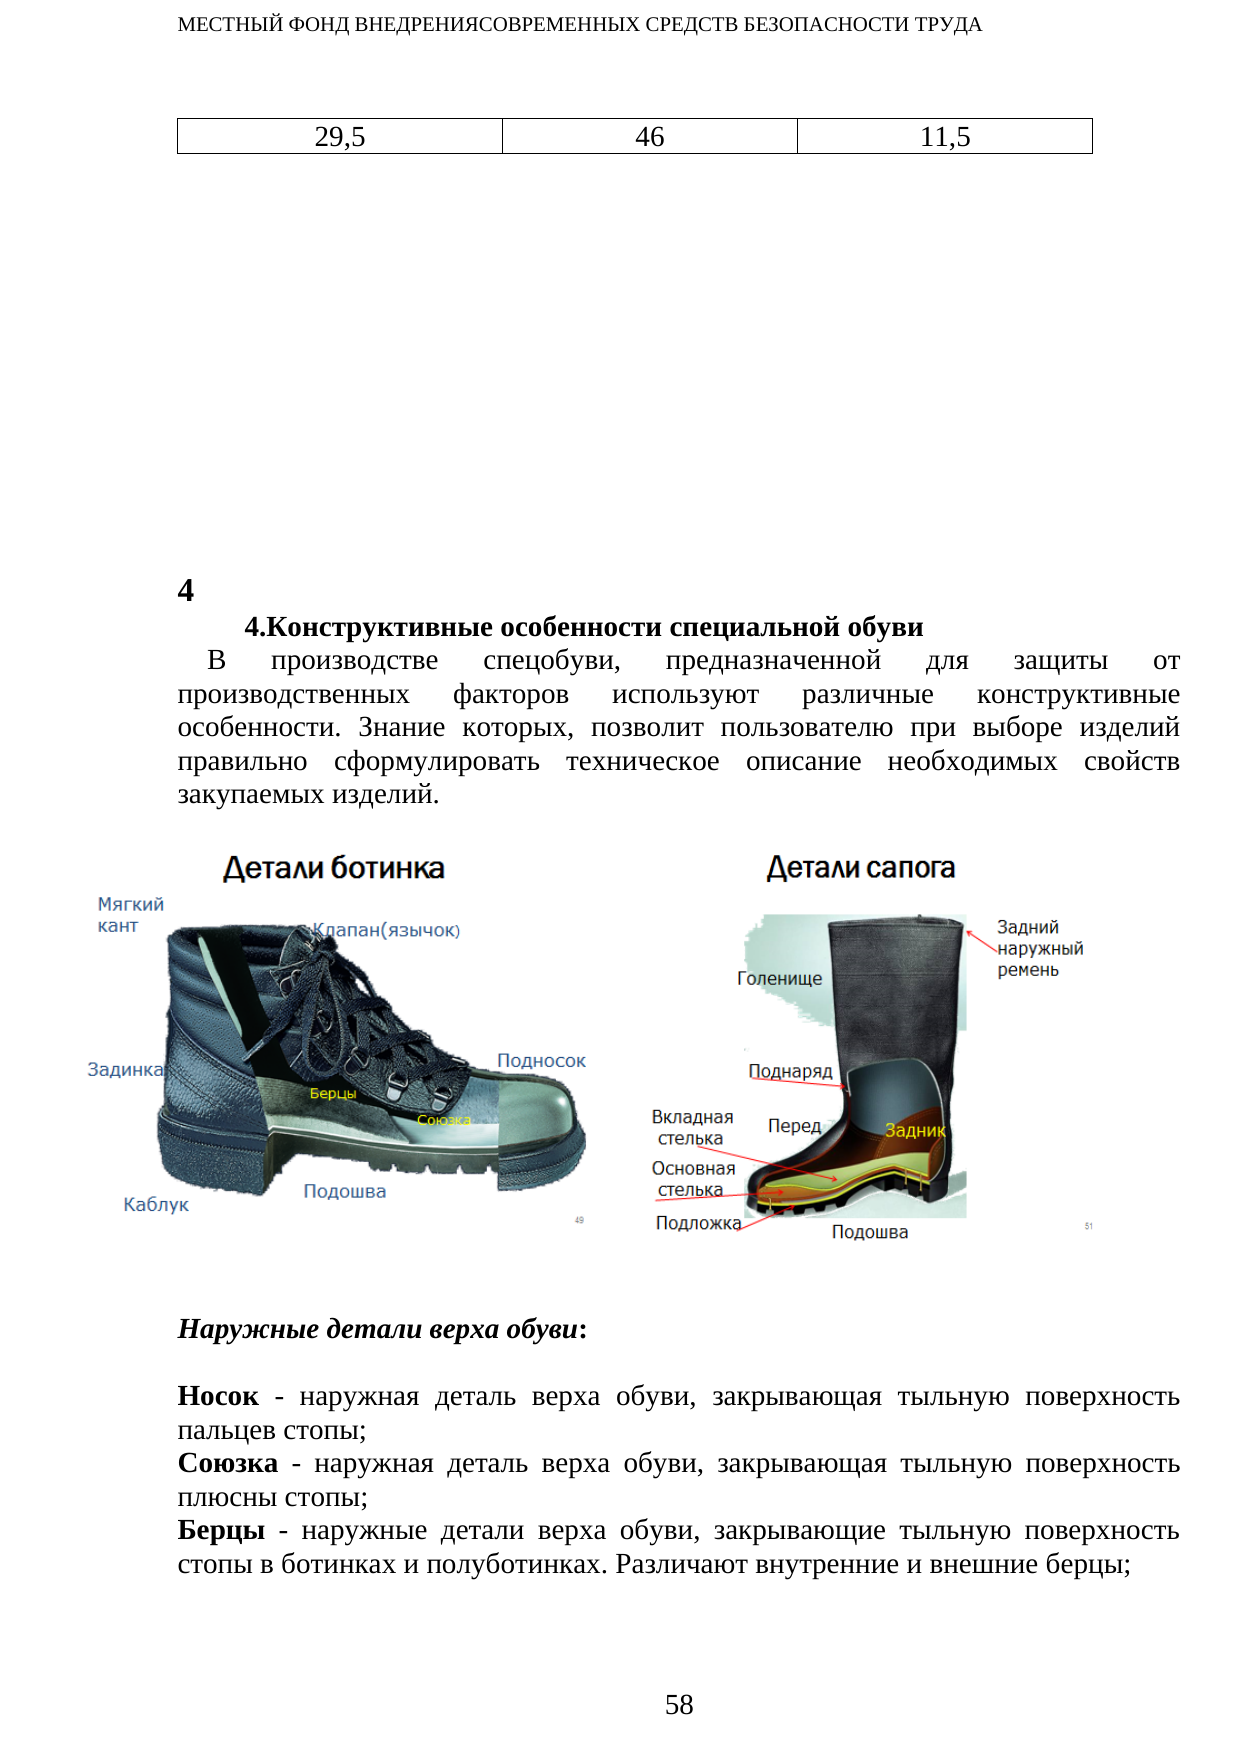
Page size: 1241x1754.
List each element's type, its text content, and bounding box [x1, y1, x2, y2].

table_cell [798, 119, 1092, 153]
picture [82, 837, 610, 1235]
list В производстве спецобуви, предназначенной для защиты от производственных факторов используют различные конструктивные особенности. Знание которых, позволит пользователю при выборе изделий правильно сформулировать техническое описание необходимых свойств закупаемых изделий. [177, 642, 1181, 810]
text 4 [177, 571, 1181, 609]
text Союзка - наружная деталь верха обуви, закрывающая тыльную поверхность плюсны стопы; [177, 1445, 1181, 1512]
text Берцы - наружные детали верха обуви, закрывающие тыльную поверхность стопы в ботинках и полуботинках. Различают внутренние и внешние берцы; [177, 1512, 1181, 1579]
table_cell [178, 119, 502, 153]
text Наружные детали верха обуви: [177, 1311, 1181, 1345]
text Носок - наружная деталь верха обуви, закрывающая тыльную поверхность пальцев стопы; [177, 1378, 1181, 1445]
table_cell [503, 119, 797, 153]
picture [628, 843, 1122, 1245]
list 4.Конструктивные особенности специальной обуви [244, 609, 1181, 642]
